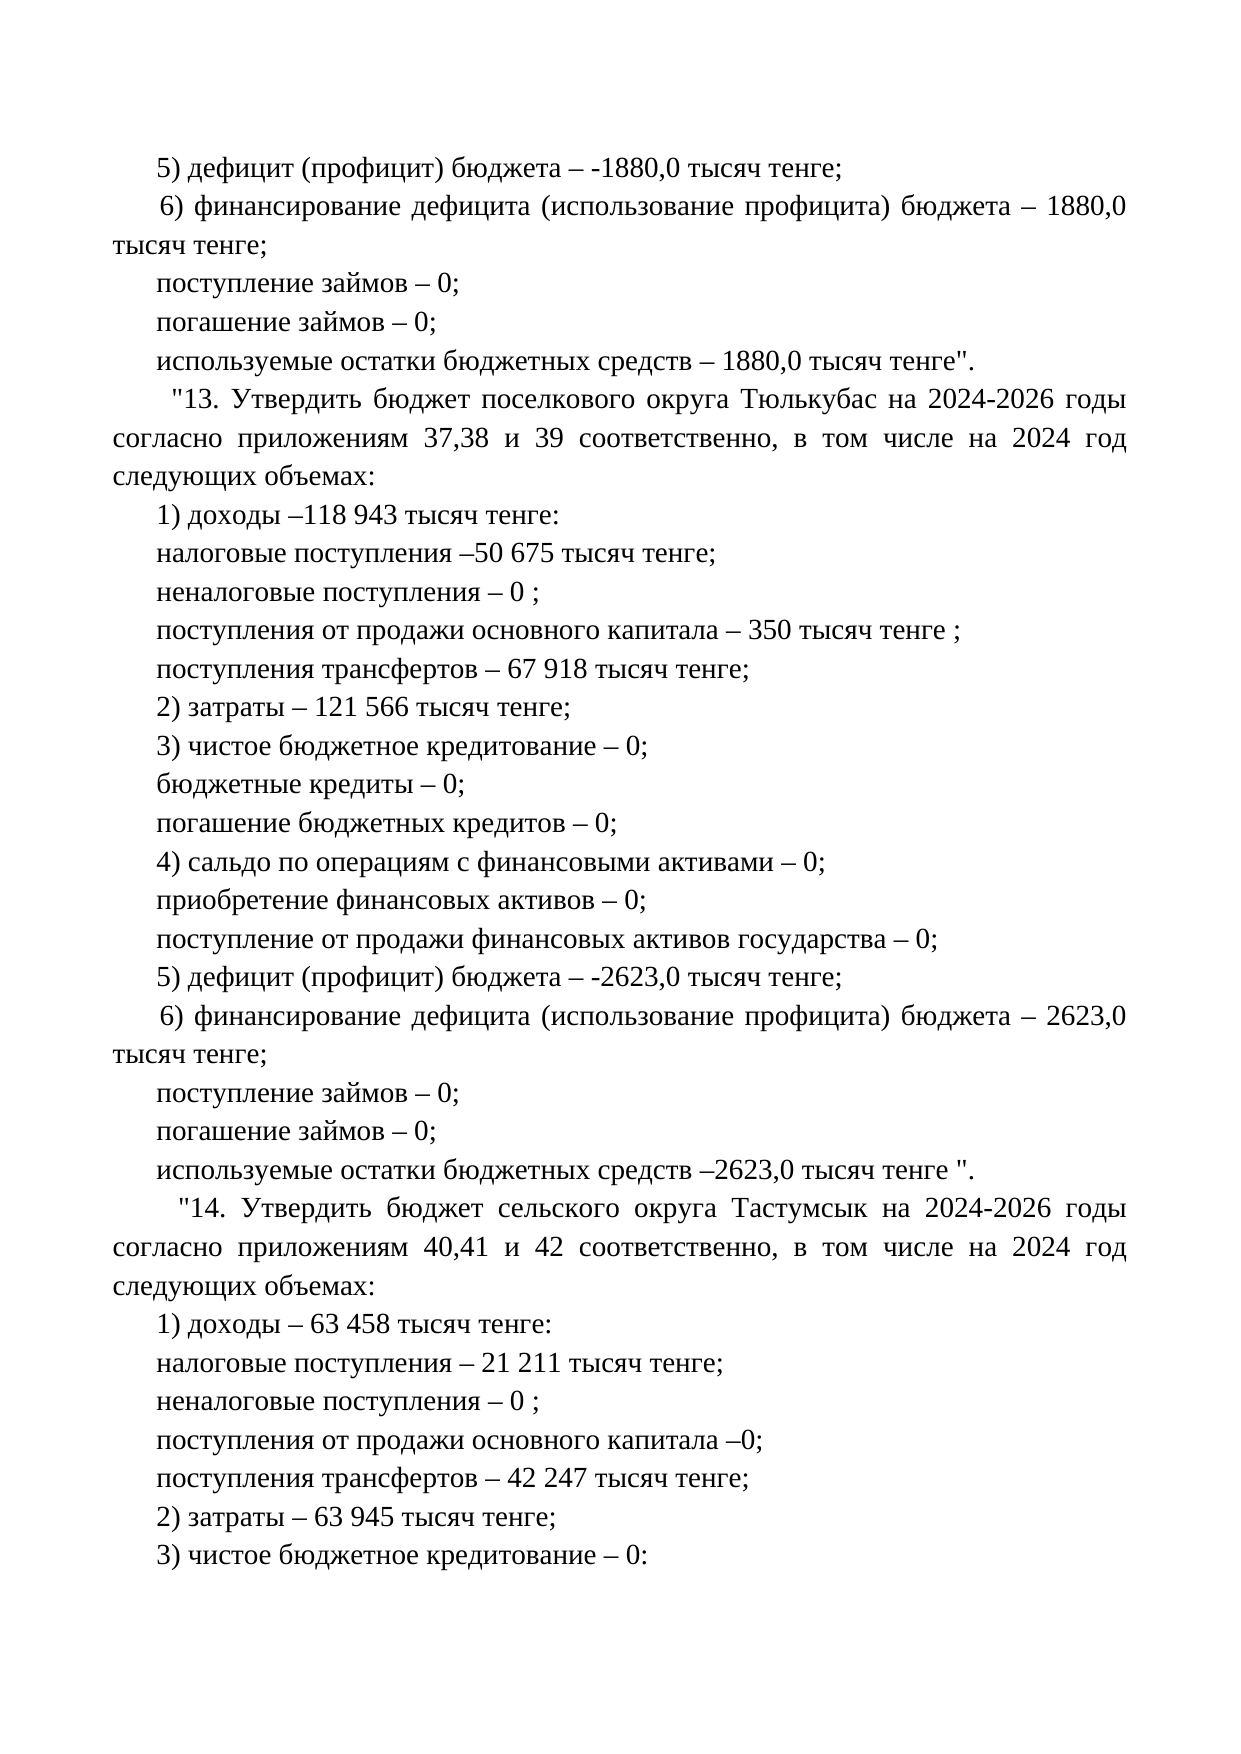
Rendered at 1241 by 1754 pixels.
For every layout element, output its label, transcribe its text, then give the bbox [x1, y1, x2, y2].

text неналоговые поступления – 0 ; [112, 1383, 1128, 1417]
text поступление от продажи финансовых активов государства – 0; [112, 921, 1128, 954]
text поступления трансфертов – 42 247 тысяч тенге; [112, 1460, 1128, 1494]
text погашение займов – 0; [112, 304, 1128, 338]
text поступления от продажи основного капитала –0; [112, 1422, 1128, 1455]
text неналоговые поступления – 0 ; [112, 574, 1128, 607]
text 2) затраты – 121 566 тысяч тенге; [112, 689, 1128, 723]
text используемые остатки бюджетных средств – 1880,0 тысяч тенге". [112, 343, 1128, 376]
text используемые остатки бюджетных средств –2623,0 тысяч тенге ". [112, 1152, 1128, 1186]
text 5) дефицит (профицит) бюджета – -2623,0 тысяч тенге; [112, 959, 1128, 993]
text 3) чистое бюджетное кредитование – 0: [112, 1537, 1128, 1571]
text 4) сальдо по операциям с финансовыми активами – 0; [112, 844, 1128, 877]
text погашение займов – 0; [112, 1113, 1128, 1147]
text приобретение финансовых активов – 0; [112, 882, 1128, 916]
text 6) финансирование дефицита (использование профицита) бюджета – 2623,0 тысяч тенге; [112, 998, 1128, 1070]
text поступление займов – 0; [112, 1075, 1128, 1108]
text 1) доходы – 63 458 тысяч тенге: [112, 1306, 1128, 1340]
text "13. Утвердить бюджет поселкового округа Тюлькубас на 2024-2026 годы согласно приложениям 37,38 и 39 соответственно, в том числе на 2024 год следующих объемах: [112, 381, 1128, 492]
text налоговые поступления – 21 211 тысяч тенге; [112, 1345, 1128, 1378]
text 5) дефицит (профицит) бюджета – -1880,0 тысяч тенге; [112, 150, 1128, 183]
text поступления от продажи основного капитала – 350 тысяч тенге ; [112, 612, 1128, 646]
text поступления трансфертов – 67 918 тысяч тенге; [112, 651, 1128, 684]
text бюджетные кредиты – 0; [112, 767, 1128, 800]
text "14. Утвердить бюджет сельского округа Тастумсык на 2024-2026 годы согласно приложениям 40,41 и 42 соответственно, в том числе на 2024 год следующих объемах: [112, 1191, 1128, 1301]
text поступление займов – 0; [112, 266, 1128, 299]
text 2) затраты – 63 945 тысяч тенге; [112, 1499, 1128, 1532]
text 3) чистое бюджетное кредитование – 0; [112, 728, 1128, 762]
text налоговые поступления –50 675 тысяч тенге; [112, 535, 1128, 569]
text 1) доходы –118 943 тысяч тенге: [112, 497, 1128, 530]
text погашение бюджетных кредитов – 0; [112, 805, 1128, 839]
text 6) финансирование дефицита (использование профицита) бюджета – 1880,0 тысяч тенге; [112, 188, 1128, 261]
